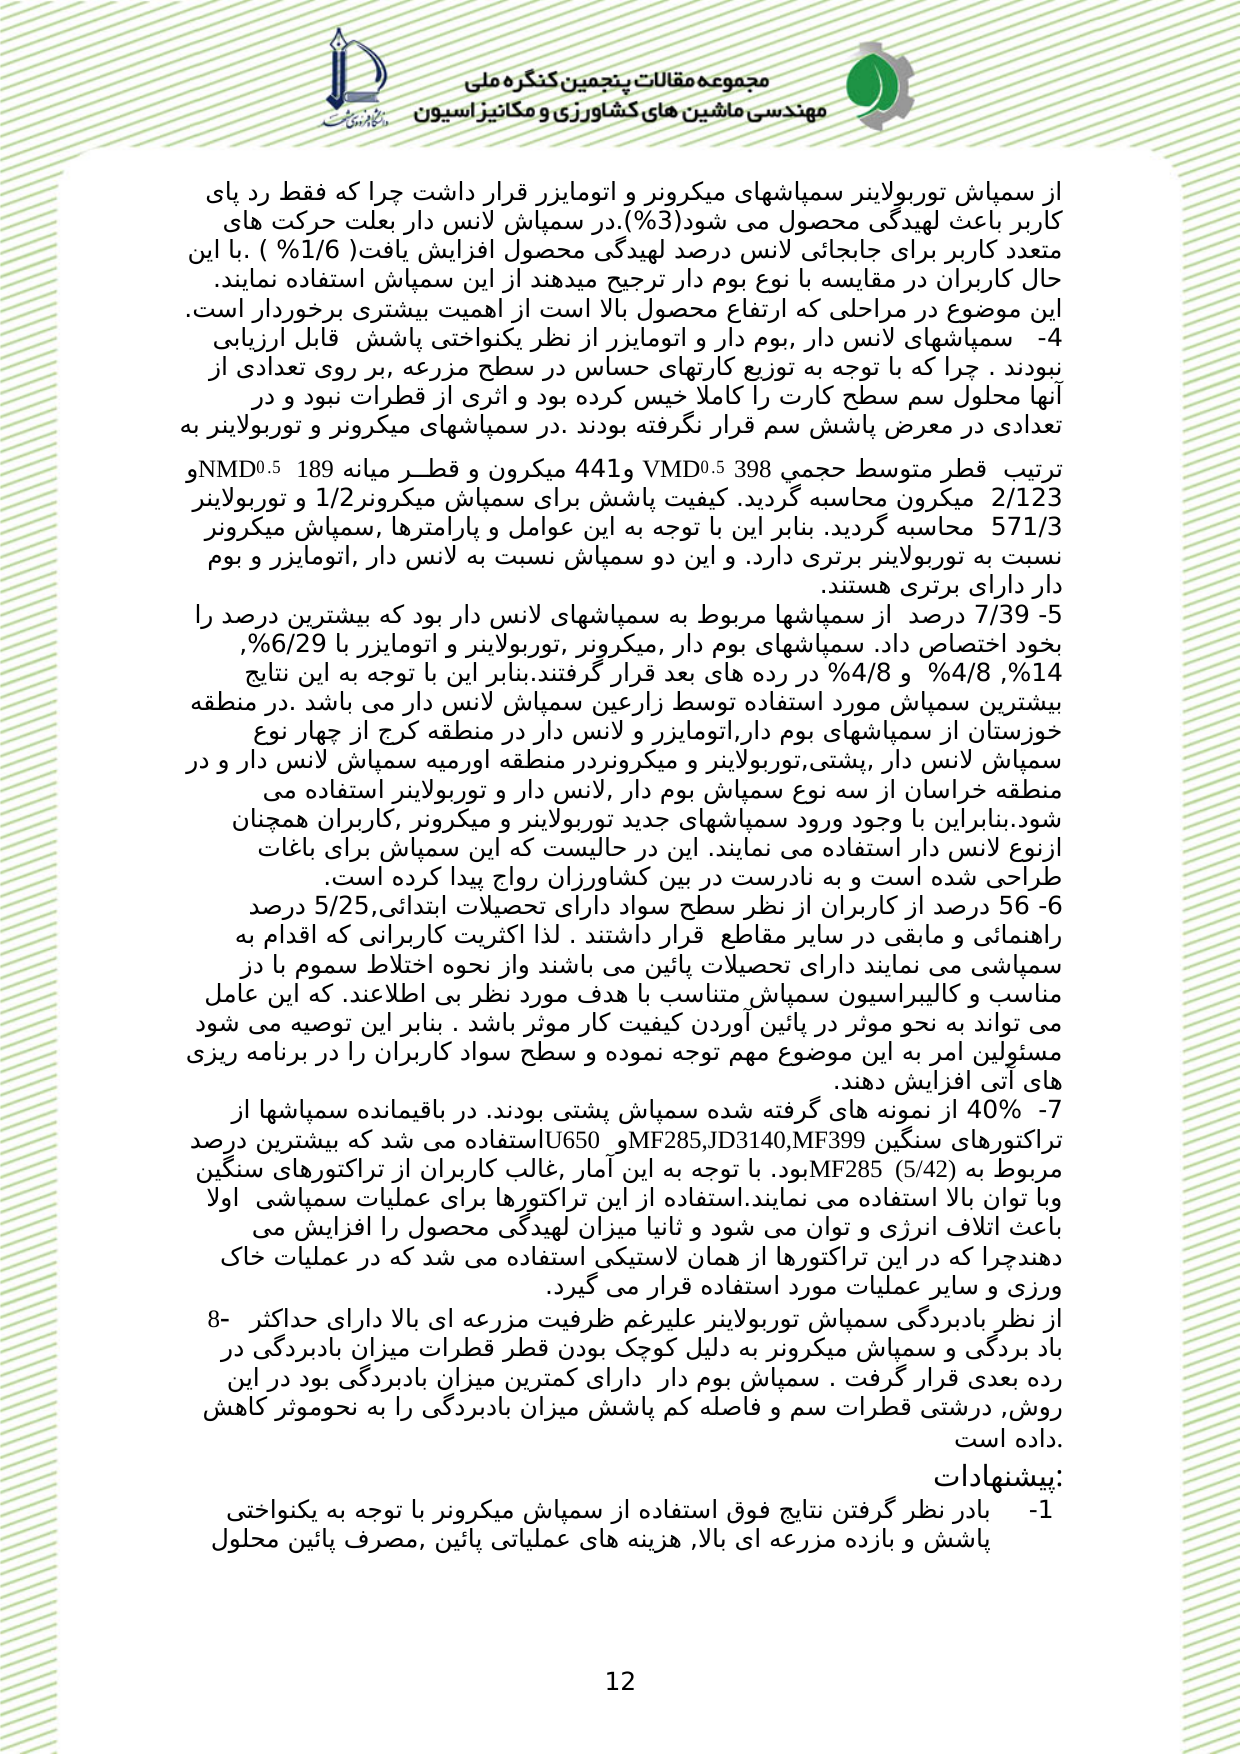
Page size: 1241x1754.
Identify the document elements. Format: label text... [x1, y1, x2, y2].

text 8- از نظر بادبردگی سمپاش توربولاينر عليرغم ظرفيت مزرعه ای بالا دارای حداکثر باد بردگی و سمپاش ميکرونر به دليل کوچک بودن قطر قطرات ميزان بادبردگی در رده بعدی قرار گرفت . سمپاش بوم دار دارای کمترين ميزان بادبردگی بود در اين روش, درشتی قطرات سم و فاصله کم پاشش ميزان بادبردگی را به نحوموثر کاهش داده است. [177, 1300, 1063, 1455]
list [177, 1495, 1029, 1553]
text 7- 40% از نمونه های گرفته شده سمپاش پشتی بودند. در باقيمانده سمپاشها از تراکتورهای سنگين MF285,JD3140,MF399و U650استفاده می شد که بيشترين درصد مربوط به MF285 (5/42)بود. با توجه به اين آمار ,غالب کاربران از تراکتورهای سنگين وبا توان بالا استفاده می نمايند.استفاده از اين تراکتورها برای عمليات سمپاشی اولا باعث اتلاف انرژی و توان می شود و ثانيا ميزان لهيدگی محصول را افزايش می دهندچرا که در اين تراکتورها از همان لاستيکی استفاده می شد که در عمليات خاک ورزی و ساير عمليات مورد استفاده قرار می گيرد. [177, 1096, 1063, 1300]
text پيشنهادات: [177, 1455, 1063, 1495]
text 5- 7/39 درصد از سمپاشها مربوط به سمپاشهای لانس دار بود که بيشترين درصد را بخود اختصاص داد. سمپاشهای بوم دار ,ميکرونر ,توربولاينر و اتومايزر با 6/29%,14%, 4/8% و 4/8% در رده های بعد قرار گرفتند.بنابر اين با توجه به اين نتايج بيشترين سمپاش مورد استفاده توسط زارعين سمپاش لانس دار می باشد .در منطقه خوزستان از سمپاشهای بوم دار,اتومايزر و لانس دار در منطقه کرج از چهار نوع سمپاش لانس دار ,پشتی,توربولاينر و ميکرونردر منطقه اورميه سمپاش لانس دار و در منطقه خراسان از سه نوع سمپاش بوم دار ,لانس دار و توربولاينر استفاده می شود.بنابراين با وجود ورود سمپاشهای جديد توربولاينر و ميکرونر ,کاربران همچنان ازنوع لانس دار استفاده می نمايند. اين در حاليست که اين سمپاش برای باغات طراحی شده است و به نادرست در بين کشاورزان رواج پيدا کرده است. [177, 600, 1063, 891]
text 4- سمپاشهای لانس دار ,بوم دار و اتومايزر از نظر يکنواختی پاشش قابل ارزيابی نبودند . چرا که با توجه به توزيع کارتهای حساس در سطح مزرعه ,بر روی تعدادی از آنها محلول سم سطح کارت را کاملا خيس کرده بود و اثری از قطرات نبود و در تعدادی در معرض پاشش سم قرار نگرفته بودند .در سمپاشهای ميکرونر و توربولاينر به ترتيب قطر متوسط حجمي VMD 398 و441 ميكرون و قطــر ميانه NMD 189و2/123 ميكرون محاسبه گرديد. كيفيت پاشش برای سمپاش ميکرونر1/2 و توربولاينر571/3 محاسبه گرديد. بنابر اين با توجه به اين عوامل و پارامترها ,سمپاش ميکرونر نسبت به توربولاينر برتری دارد. و اين دو سمپاش نسبت به لانس دار ,اتومايزر و بوم دار دارای برتری هستند. [177, 323, 1063, 600]
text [177, 177, 1063, 323]
picture [0, 0, 1240, 1754]
text 6- 56 درصد از کاربران از نظر سطح سواد دارای تحصيلات ابتدائی,5/25 درصد راهنمائی و مابقی در ساير مقاطع قرار داشتند . لذا اکثريت کاربرانی که اقدام به سمپاشی می نمايند دارای تحصيلات پائين می باشند واز نحوه اختلاط سموم با دز مناسب و کاليبراسيون سمپاش متناسب با هدف مورد نظر بی اطلاعند. که اين عامل می تواند به نحو موثر در پائين آوردن کيفيت کار موثر باشد . بنابر اين توصيه می شود مسئولين امر به اين موضوع مهم توجه نموده و سطح سواد کاربران را در برنامه ريزی های آتی افزايش دهند. [177, 891, 1063, 1096]
